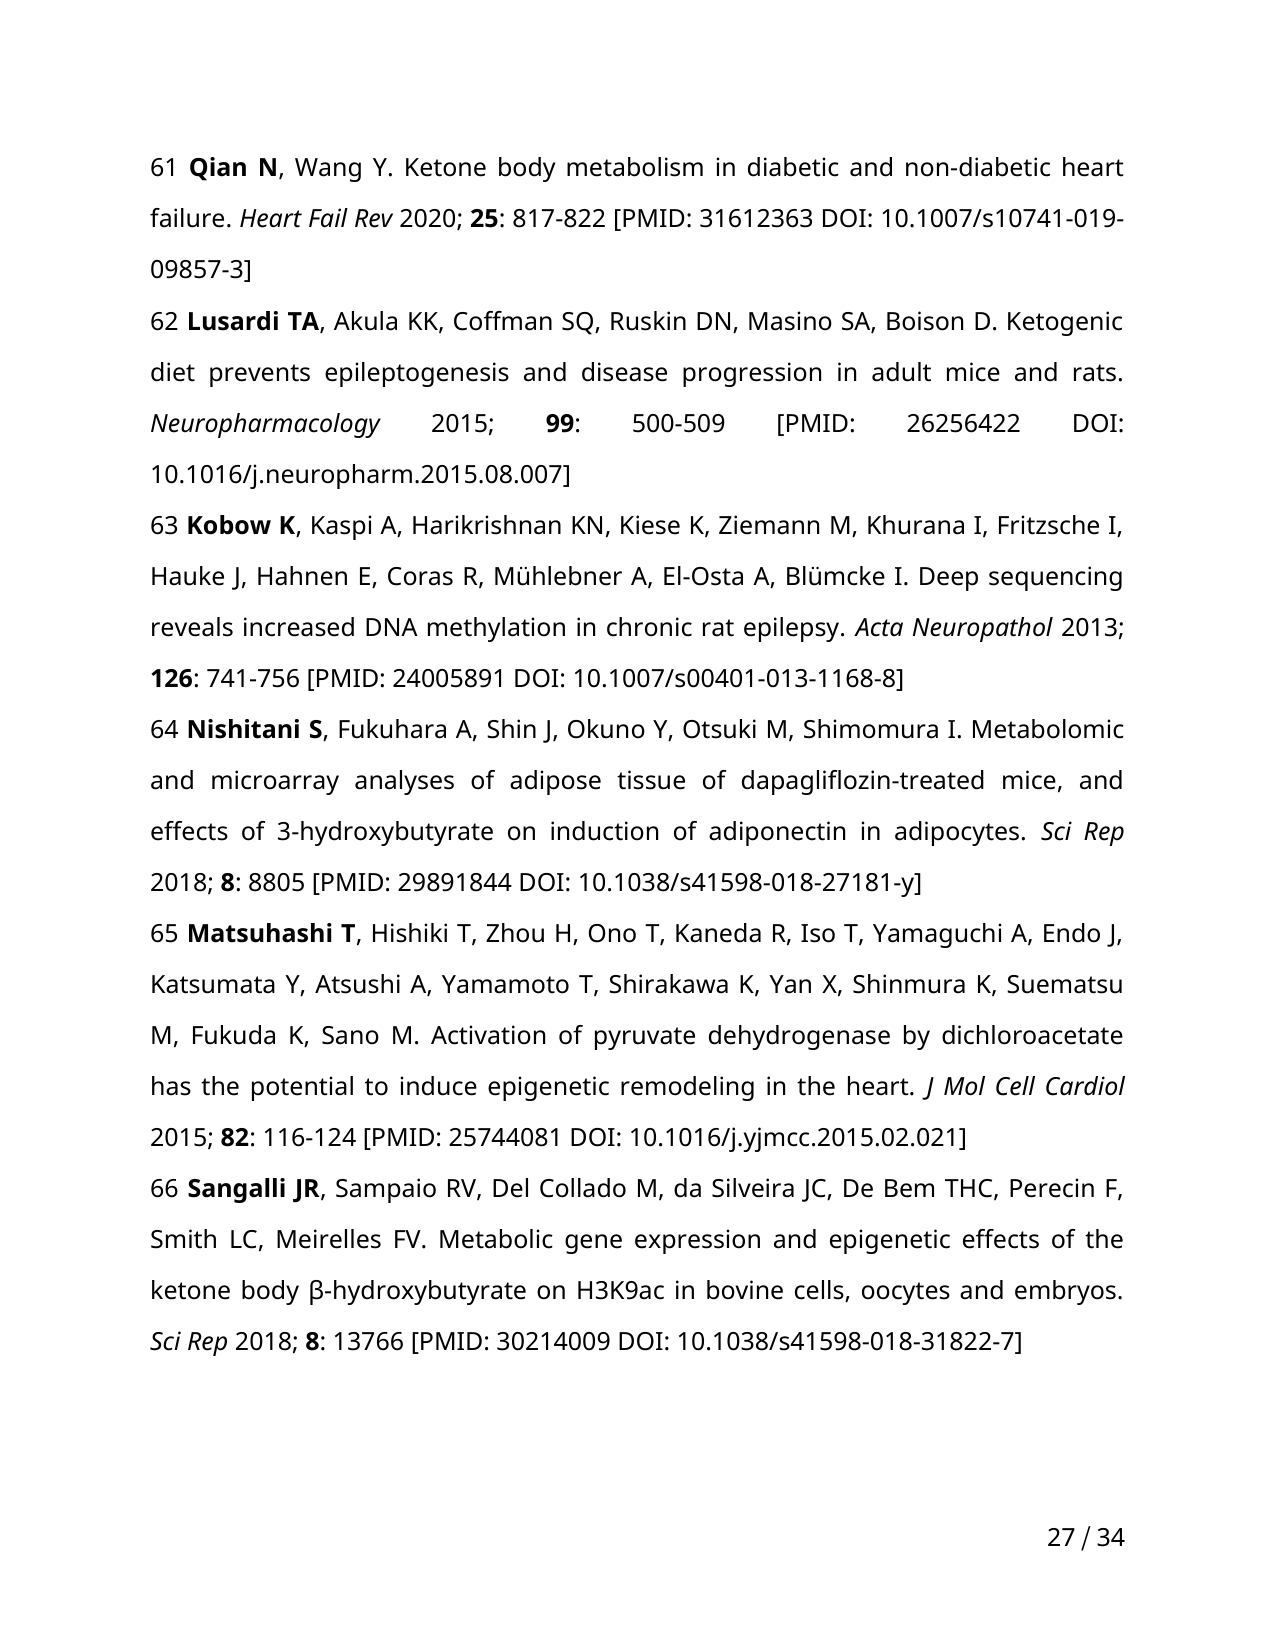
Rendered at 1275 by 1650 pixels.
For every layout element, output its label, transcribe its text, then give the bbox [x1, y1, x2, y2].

text 61 Qian N, Wang Y. Ketone body metabolism in diabetic and non-diabetic heart failure. Heart Fail Rev 2020; 25: 817-822 [PMID: 31612363 DOI: 10.1007/s10741-019-09857-3] [150, 150, 1125, 286]
text 63 Kobow K, Kaspi A, Harikrishnan KN, Kiese K, Ziemann M, Khurana I, Fritzsche I, Hauke J, Hahnen E, Coras R, Mühlebner A, El-Osta A, Blümcke I. Deep sequencing reveals increased DNA methylation in chronic rat epilepsy. Acta Neuropathol 2013; 126: 741-756 [PMID: 24005891 DOI: 10.1007/s00401-013-1168-8] [150, 507, 1125, 694]
text 65 Matsuhashi T, Hishiki T, Zhou H, Ono T, Kaneda R, Iso T, Yamaguchi A, Endo J, Katsumata Y, Atsushi A, Yamamoto T, Shirakawa K, Yan X, Shinmura K, Suematsu M, Fukuda K, Sano M. Activation of pyruvate dehydrogenase by dichloroacetate has the potential to induce epigenetic remodeling in the heart. J Mol Cell Cardiol 2015; 82: 116-124 [PMID: 25744081 DOI: 10.1016/j.yjmcc.2015.02.021] [150, 916, 1125, 1154]
text 66 Sangalli JR, Sampaio RV, Del Collado M, da Silveira JC, De Bem THC, Perecin F, Smith LC, Meirelles FV. Metabolic gene expression and epigenetic effects of the ketone body β-hydroxybutyrate on H3K9ac in bovine cells, oocytes and embryos. Sci Rep 2018; 8: 13766 [PMID: 30214009 DOI: 10.1038/s41598-018-31822-7] [150, 1171, 1125, 1358]
text 62 Lusardi TA, Akula KK, Coffman SQ, Ruskin DN, Masino SA, Boison D. Ketogenic diet prevents epileptogenesis and disease progression in adult mice and rats. Neuropharmacology 2015; 99: 500-509 [PMID: 26256422 DOI: 10.1016/j.neuropharm.2015.08.007] [150, 303, 1125, 490]
text 64 Nishitani S, Fukuhara A, Shin J, Okuno Y, Otsuki M, Shimomura I. Metabolomic and microarray analyses of adipose tissue of dapagliflozin-treated mice, and effects of 3-hydroxybutyrate on induction of adiponectin in adipocytes. Sci Rep 2018; 8: 8805 [PMID: 29891844 DOI: 10.1038/s41598-018-27181-y] [150, 711, 1125, 899]
